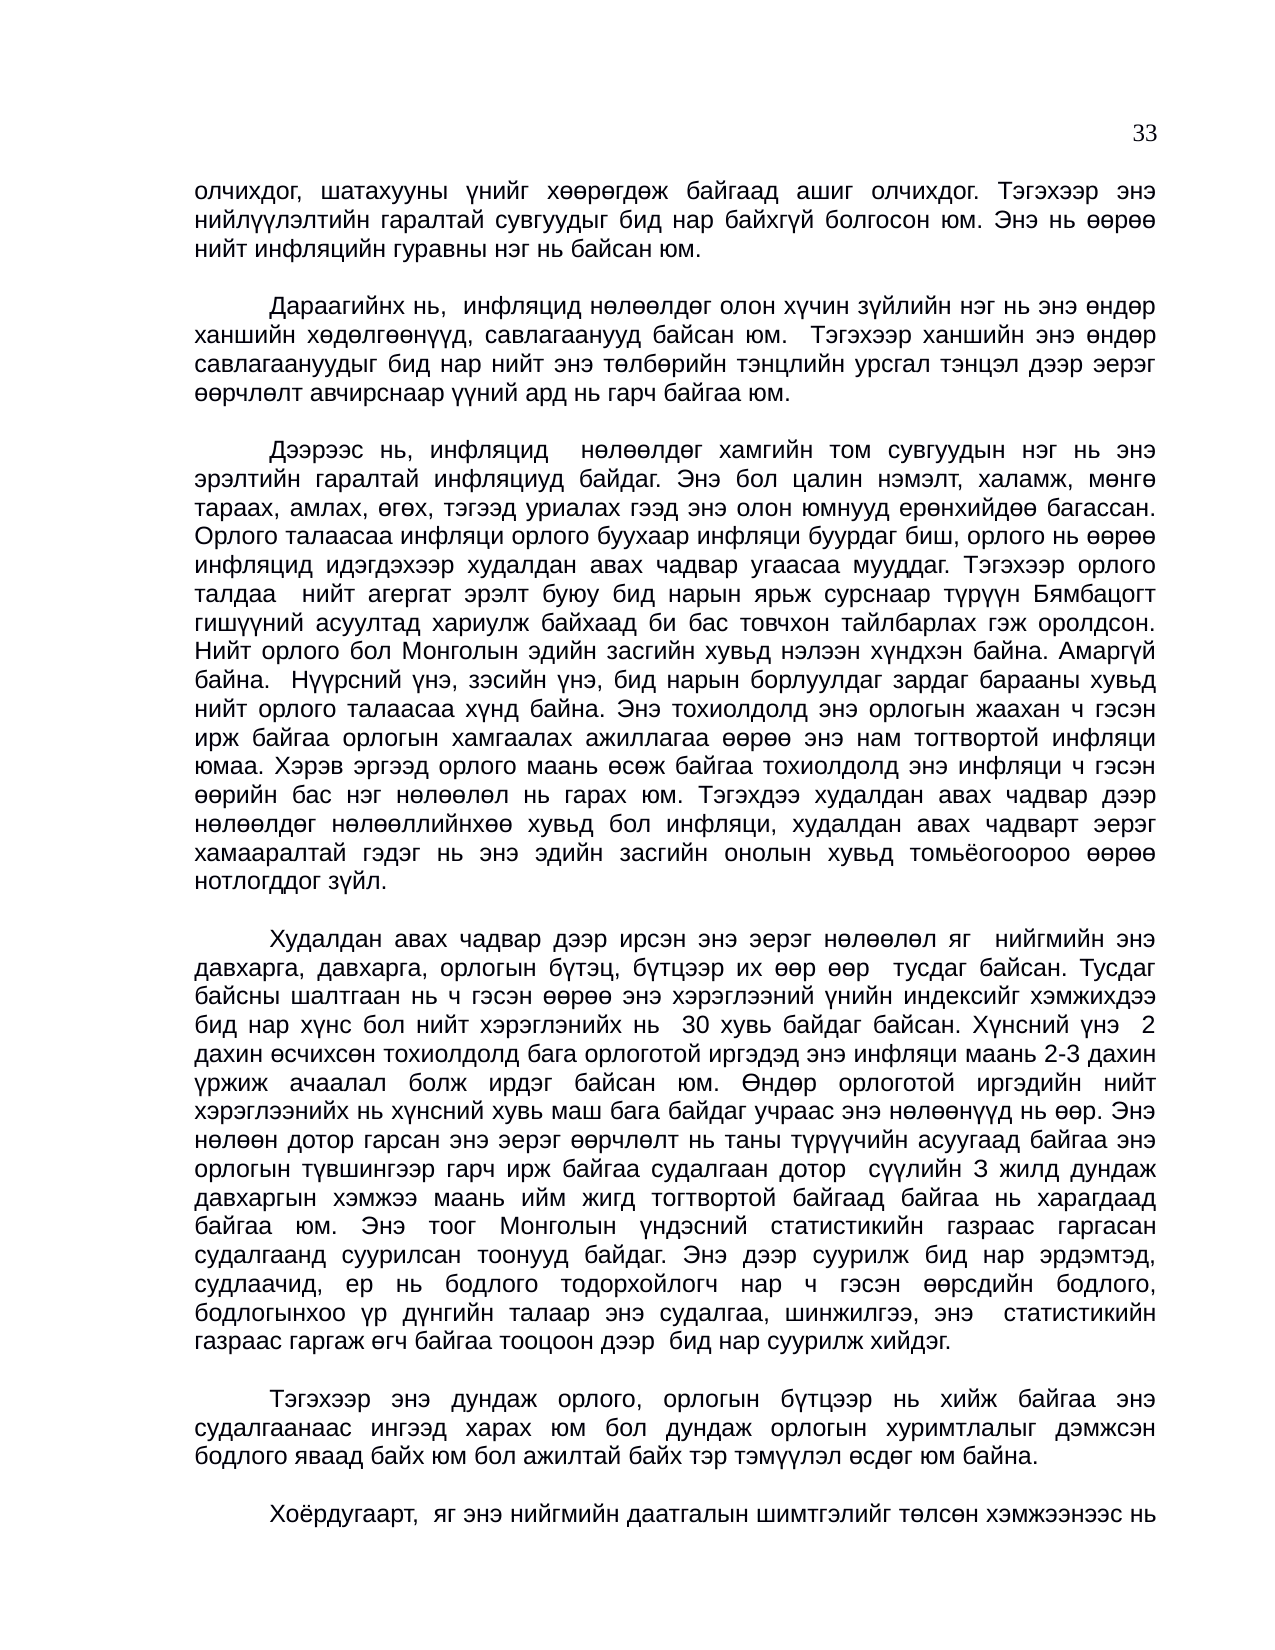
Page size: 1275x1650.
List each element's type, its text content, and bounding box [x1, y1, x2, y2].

text Дээрээс нь, инфляцид нөлөөлдөг хамгийн том сувгуудын нэг нь энэ эрэлтийн гаралтай инфляциуд байдаг. Энэ бол цалин нэмэлт, халамж, мөнгө тараах, амлах, өгөх, тэгээд уриалах гээд энэ олон юмнууд ерөнхийдөө багассан. Орлого талаасаа инфляци орлого буухаар инфляци буурдаг биш, орлого нь өөрөө инфляцид идэгдэхээр худалдан авах чадвар угаасаа мууддаг. Тэгэхээр орлого талдаа нийт агергат эрэлт буюу бид нарын ярьж сурснаар түрүүн Бямбацогт гишүүний асуултад хариулж байхаад би бас товчхон тайлбарлах гэж оролдсон. Нийт орлого бол Монголын эдийн засгийн хувьд нэлээн хүндхэн байна. Амаргүй байна. Нүүрсний үнэ, зэсийн үнэ, бид нарын борлуулдаг зардаг барааны хувьд нийт орлого талаасаа хүнд байна. Энэ тохиолдолд энэ орлогын жаахан ч гэсэн ирж байгаа орлогын хамгаалах ажиллагаа өөрөө энэ нам тогтвортой инфляци юмаа. Хэрэв эргээд орлого маань өсөж байгаа тохиолдолд энэ инфляци ч гэсэн өөрийн бас нэг нөлөөлөл нь гарах юм. Тэгэхдээ худалдан авах чадвар дээр нөлөөлдөг нөлөөллийнхөө хувьд бол инфляци, худалдан авах чадварт эерэг хамааралтай гэдэг нь энэ эдийн засгийн онолын хувьд томьёогоороо өөрөө нотлогддог зүйл. [194, 435, 1157, 895]
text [194, 176, 1157, 263]
text Тэгэхээр энэ дундаж орлого, орлогын бүтцээр нь хийж байгаа энэ судалгаанаас ингээд харах юм бол дундаж орлогын хуримтлалыг дэмжсэн бодлого яваад байх юм бол ажилтай байх тэр тэмүүлэл өсдөг юм байна. [194, 1384, 1157, 1470]
text Худалдан авах чадвар дээр ирсэн энэ эерэг нөлөөлөл яг нийгмийн энэ давхарга, давхарга, орлогын бүтэц, бүтцээр их өөр өөр тусдаг байсан. Тусдаг байсны шалтгаан нь ч гэсэн өөрөө энэ хэрэглээний үнийн индексийг хэмжихдээ бид нар хүнс бол нийт хэрэглэнийх нь 30 хувь байдаг байсан. Хүнсний үнэ 2 дахин өсчихсөн тохиолдолд бага орлоготой иргэдэд энэ инфляци маань 2-3 дахин үржиж ачаалал болж ирдэг байсан юм. Өндөр орлоготой иргэдийн нийт хэрэглээнийх нь хүнсний хувь маш бага байдаг учраас энэ нөлөөнүүд нь өөр. Энэ нөлөөн дотор гарсан энэ эерэг өөрчлөлт нь таны түрүүчийн асуугаад байгаа энэ орлогын түвшингээр гарч ирж байгаа судалгаан дотор сүүлийн З жилд дундаж давхаргын хэмжээ маань ийм жигд тогтвортой байгаад байгаа нь харагдаад байгаа юм. Энэ тоог Монголын үндэсний статистикийн газраас гаргасан судалгаанд суурилсан тоонууд байдаг. Энэ дээр суурилж бид нар эрдэмтэд, судлаачид, ер нь бодлого тодорхойлогч нар ч гэсэн өөрсдийн бодлого, бодлогынхоо үр дүнгийн талаар энэ судалгаа, шинжилгээ, энэ статистикийн газраас гаргаж өгч байгаа тооцоон дээр бид нар суурилж хийдэг. [194, 924, 1157, 1355]
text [194, 1499, 1157, 1528]
text Дараагийнх нь, инфляцид нөлөөлдөг олон хүчин зүйлийн нэг нь энэ өндөр ханшийн хөдөлгөөнүүд, савлагаанууд байсан юм. Тэгэхээр ханшийн энэ өндөр савлагаануудыг бид нар нийт энэ төлбөрийн тэнцлийн урсгал тэнцэл дээр эерэг өөрчлөлт авчирснаар үүний ард нь гарч байгаа юм. [194, 291, 1157, 406]
